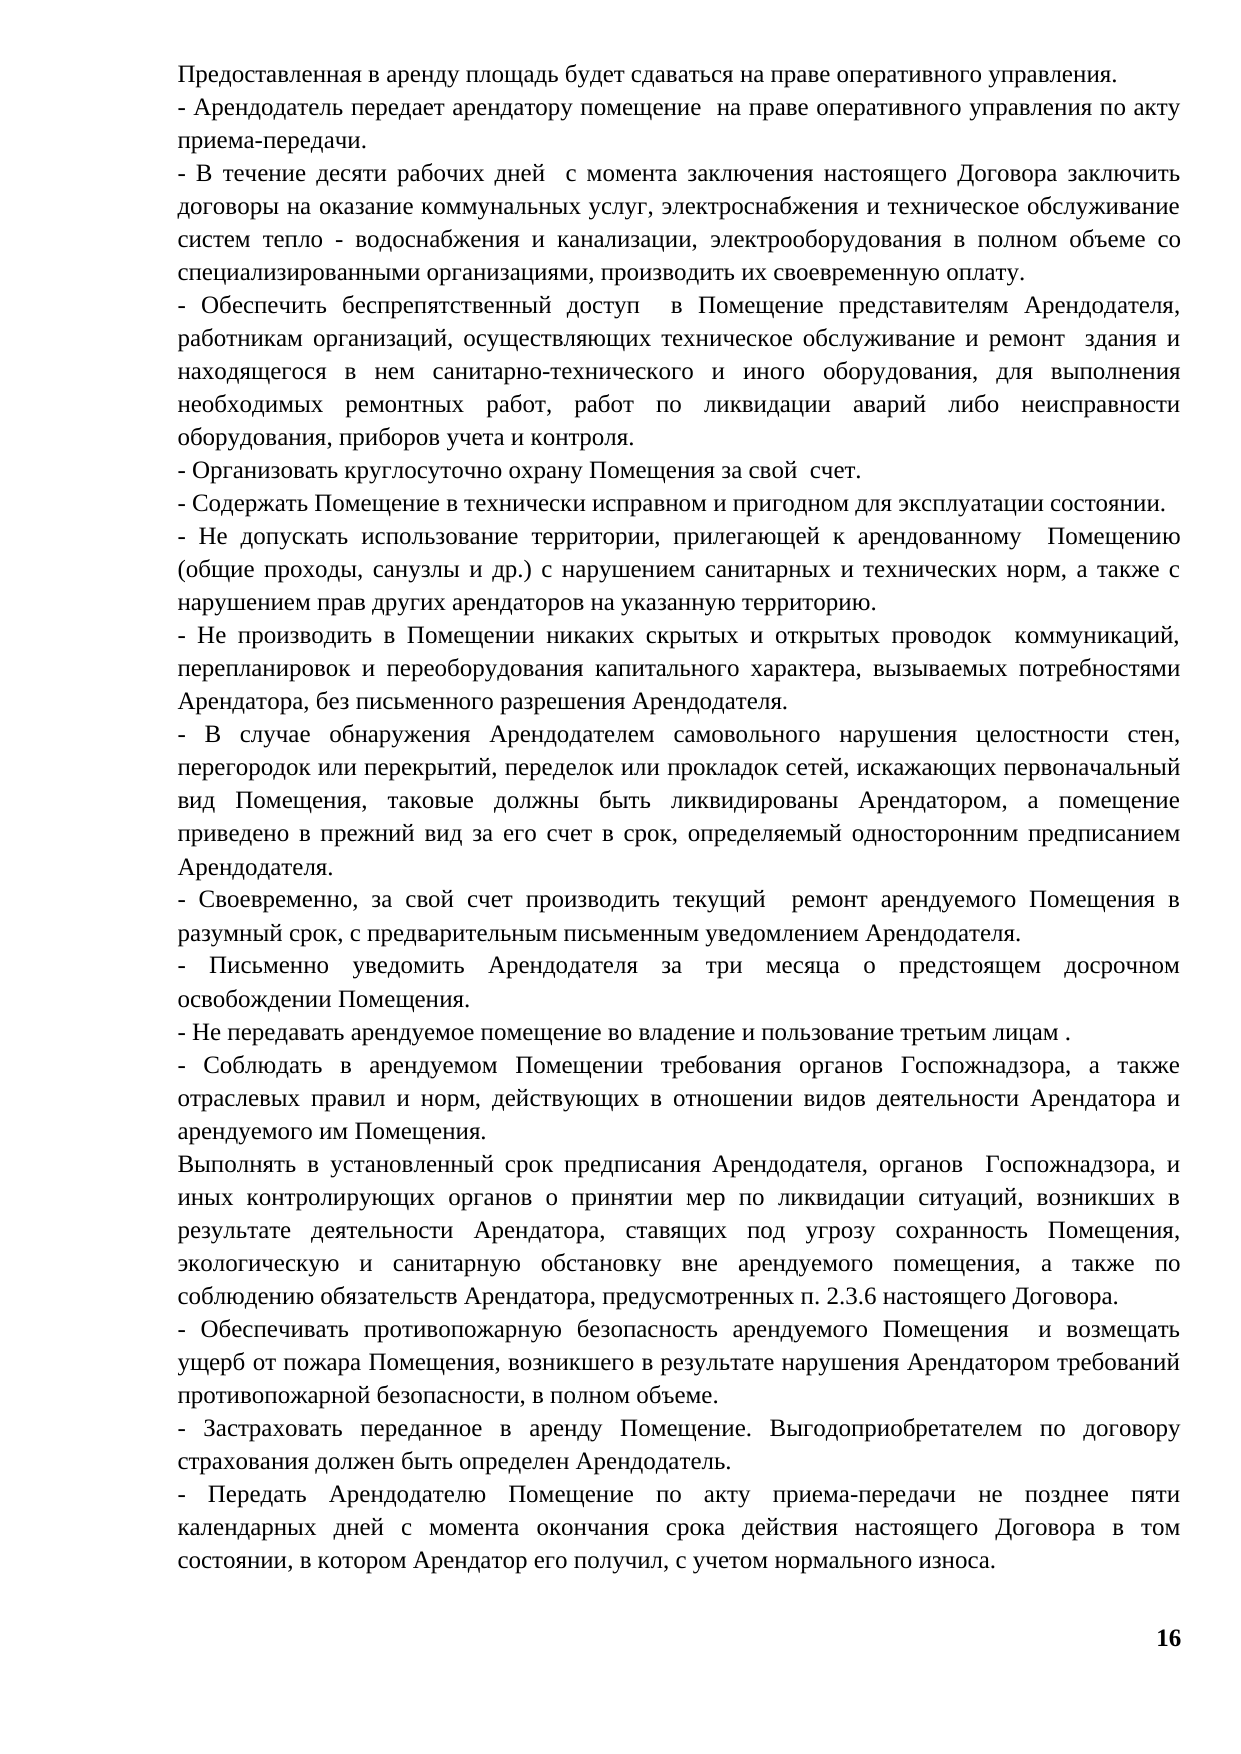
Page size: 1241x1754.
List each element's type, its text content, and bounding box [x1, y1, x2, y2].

text - Не допускать использование территории, прилегающей к арендованному Помещению (общие проходы, санузлы и др.) с нарушением санитарных и технических норм, а также с нарушением прав других арендаторов на указанную территорию. [177, 521, 1181, 616]
text - Передать Арендодателю Помещение по акту приема-передачи не позднее пяти календарных дней с момента окончания срока действия настоящего Договора в том состоянии, в котором Арендатор его получил, с учетом нормального износа. [177, 1479, 1181, 1574]
text - Арендодатель передает арендатору помещение на праве оперативного управления по акту приема-передачи. [177, 92, 1181, 154]
text - Не производить в Помещении никаких скрытых и открытых проводок коммуникаций, перепланировок и переоборудования капитального характера, вызываемых потребностями Арендатора, без письменного разрешения Арендодателя. [177, 620, 1181, 715]
text - В течение десяти рабочих дней с момента заключения настоящего Договора заключить договоры на оказание коммунальных услуг, электроснабжения и техническое обслуживание систем тепло - водоснабжения и канализации, электрооборудования в полном объеме со специализированными организациями, производить их своевременную оплату. [177, 158, 1181, 286]
text - Застраховать переданное в аренду Помещение. Выгодоприобретателем по договору страхования должен быть определен Арендодатель. [177, 1413, 1181, 1475]
text - Письменно уведомить Арендодателя за три месяца о предстоящем досрочном освобождении Помещения. [177, 951, 1181, 1012]
text - В случае обнаружения Арендодателем самовольного нарушения целостности стен, перегородок или перекрытий, переделок или прокладок сетей, искажающих первоначальный вид Помещения, таковые должны быть ликвидированы Арендатором, а помещение приведено в прежний вид за его счет в срок, определяемый односторонним предписанием Арендодателя. [177, 719, 1181, 880]
text - Обеспечивать противопожарную безопасность арендуемого Помещения и возмещать ущерб от пожара Помещения, возникшего в результате нарушения Арендатором требований противопожарной безопасности, в полном объеме. [177, 1314, 1181, 1409]
text - Обеспечить беспрепятственный доступ в Помещение представителям Арендодателя, работникам организаций, осуществляющих техническое обслуживание и ремонт здания и находящегося в нем санитарно-технического и иного оборудования, для выполнения необходимых ремонтных работ, работ по ликвидации аварий либо неисправности оборудования, приборов учета и контроля. [177, 290, 1181, 451]
text - Соблюдать в арендуемом Помещении требования органов Госпожнадзора, а также отраслевых правил и норм, действующих в отношении видов деятельности Арендатора и арендуемого им Помещения. [177, 1050, 1181, 1144]
text - Своевременно, за свой счет производить текущий ремонт арендуемого Помещения в разумный срок, с предварительным письменным уведомлением Арендодателя. [177, 884, 1181, 946]
text - Не передавать арендуемое помещение во владение и пользование третьим лицам . [177, 1017, 1181, 1045]
text - Содержать Помещение в технически исправном и пригодном для эксплуатации состоянии. [177, 488, 1181, 517]
text - Организовать круглосуточно охрану Помещения за свой счет. [177, 455, 1181, 484]
text Выполнять в установленный срок предписания Арендодателя, органов Госпожнадзора, и иных контролирующих органов о принятии мер по ликвидации ситуаций, возникших в результате деятельности Арендатора, ставящих под угрозу сохранность Помещения, экологическую и санитарную обстановку вне арендуемого помещения, а также по соблюдению обязательств Арендатора, предусмотренных п. 2.3.6 настоящего Договора. [177, 1149, 1181, 1309]
text Предоставленная в аренду площадь будет сдаваться на праве оперативного управления. [177, 59, 1181, 88]
